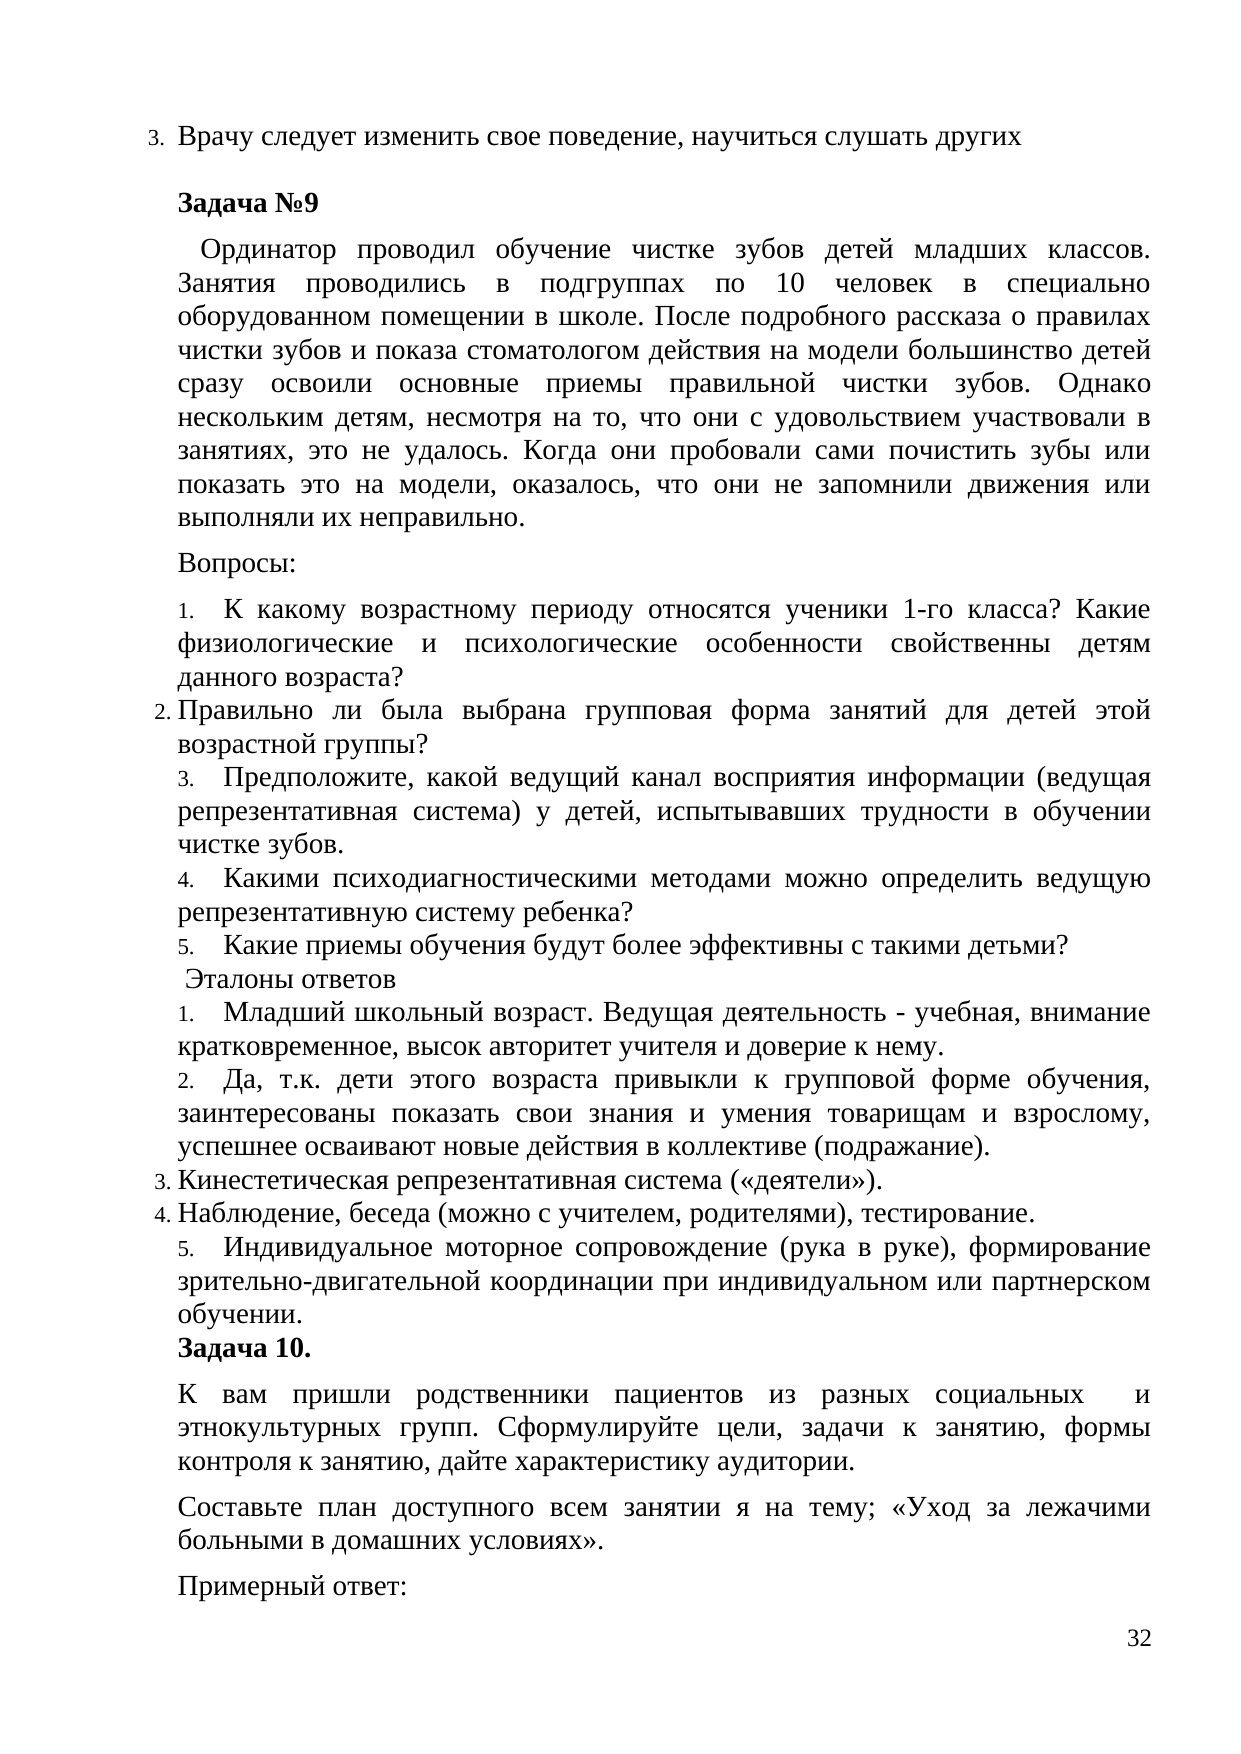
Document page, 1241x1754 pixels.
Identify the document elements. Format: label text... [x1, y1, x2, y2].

list Предположите, какой ведущий канал восприятия информации (ведущая репрезентативная система) у детей, испытывавших трудности в обучении чистке зубов. [177, 759, 1152, 860]
text Ординатор проводил обучение чистке зубов детей младших классов. Занятия проводились в подгруппах по 10 человек в специально оборудованном помещении в школе. После подробного рассказа о правилах чистки зубов и показа стоматологом действия на модели большинство детей сразу освоили основные приемы правильной чистки зубов. Однако нескольким детям, несмотря на то, что они с удовольствием участвовали в занятиях, это не удалось. Когда они пробовали сами почистить зубы или показать это на модели, оказалось, что они не запомнили движения или выполняли их неправильно. [177, 231, 1152, 533]
text Составьте план доступного всем занятии я на тему; «Уход за лежачими больными в домашних условиях». [177, 1489, 1152, 1556]
list Кинестетическая репрезентативная система («деятели»). [154, 1162, 1152, 1196]
text Задача 10. [177, 1330, 1152, 1363]
list Младший школьный возраст. Ведущая деятельность - учебная, внимание кратковременное, высок авторитет учителя и доверие к нему. [177, 994, 1152, 1061]
list Примерный ответ: [177, 1568, 1152, 1602]
text Вопросы: [177, 546, 1152, 579]
list Эталоны ответов [177, 961, 1152, 994]
text Задача №9 [177, 185, 1152, 219]
list Какие приемы обучения будут более эффективны с такими детьми? [177, 927, 1152, 961]
list Да, т.к. дети этого возраста привыкли к групповой форме обучения, заинтересованы показать свои знания и умения товарищам и взрослому, успешнее осваивают новые действия в коллективе (подражание). [177, 1061, 1152, 1162]
text К вам пришли родственники пациентов из разных социальных и этнокультурных групп. Сформулируйте цели, задачи к занятию, формы контроля к занятию, дайте характеристику аудитории. [177, 1376, 1152, 1476]
list Индивидуальное моторное сопровождение (рука в руке), формирование зрительно-двигательной координации при индивидуальном или партнерском обучении. [177, 1229, 1152, 1330]
list Правильно ли была выбрана групповая форма занятий для детей этой возрастной группы? [154, 692, 1152, 759]
list Врачу следует изменить свое поведение, научиться слушать других [148, 118, 1152, 152]
list Наблюдение, беседа (можно с учителем, родителями), тестирование. [154, 1196, 1152, 1229]
list К какому возрастному периоду относятся ученики 1-го класса? Какие физиологические и психологические особенности свойственны детям данного возраста? [177, 592, 1152, 692]
list Какими психодиагностическими методами можно определить ведущую репрезентативную систему ребенка? [177, 860, 1152, 927]
